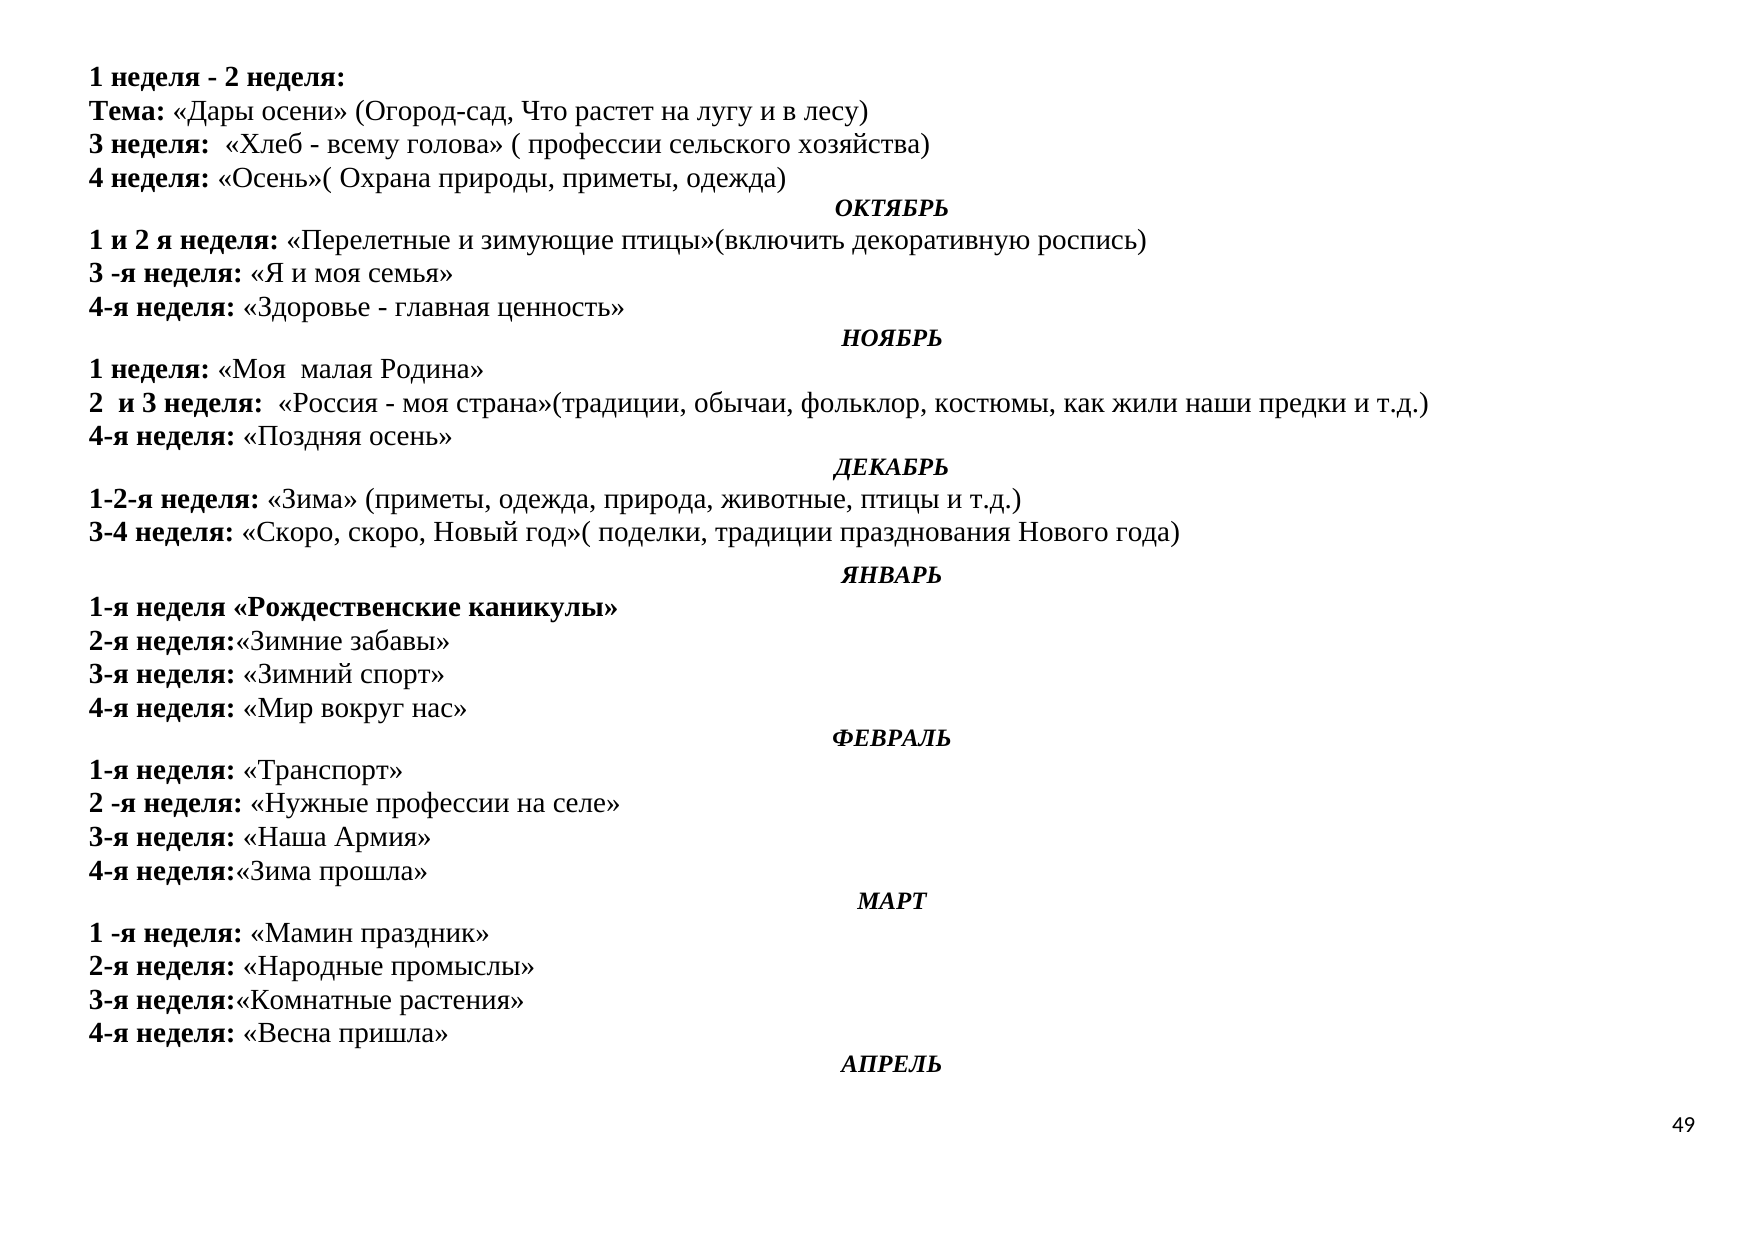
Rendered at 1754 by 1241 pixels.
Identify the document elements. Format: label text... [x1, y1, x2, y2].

text 4-я неделя:«Зима прошла» [89, 853, 1695, 886]
text 3 -я неделя: «Я и моя семья» [89, 256, 1695, 289]
text 1 -я неделя: «Мамин праздник» [89, 915, 1695, 948]
text 3-я неделя: «Наша Армия» [89, 819, 1695, 853]
text 2 -я неделя: «Нужные профессии на селе» [89, 786, 1695, 819]
text МАРТ [89, 886, 1695, 915]
text Тема: «Дары осени» (Огород-сад, Что растет на лугу и в лесу) [89, 93, 1695, 126]
text ФЕВРАЛЬ [89, 723, 1695, 752]
text 1-я неделя «Рождественские каникулы» [89, 589, 1695, 623]
text 2-я неделя: «Народные промыслы» [89, 948, 1695, 982]
text ДЕКАБРЬ [89, 452, 1695, 481]
text 1 неделя: «Моя малая Родина» [89, 351, 1695, 385]
text 4-я неделя: «Весна пришла» [89, 1016, 1695, 1049]
text 1-я неделя: «Транспорт» [89, 752, 1695, 786]
text 2-я неделя:«Зимние забавы» [89, 623, 1695, 656]
text 1 неделя - 2 неделя: [89, 59, 1695, 93]
text 1-2-я неделя: «Зима» (приметы, одежда, природа, животные, птицы и т.д.) [89, 481, 1695, 514]
text ОКТЯБРЬ [89, 193, 1695, 222]
text 2 и 3 неделя: «Россия - моя страна»(традиции, обычаи, фольклор, костюмы, как жили наши предки и т.д.) [89, 385, 1695, 418]
text 4-я неделя: «Здоровье - главная ценность» [89, 289, 1695, 323]
text НОЯБРЬ [89, 323, 1695, 351]
text АПРЕЛЬ [89, 1049, 1695, 1078]
text 4-я неделя: «Поздняя осень» [89, 418, 1695, 452]
text 3 неделя: «Хлеб - всему голова» ( профессии сельского хозяйства) [89, 126, 1695, 160]
text 3-я неделя:«Комнатные растения» [89, 982, 1695, 1016]
text ЯНВАРЬ [89, 560, 1695, 589]
text 4-я неделя: «Мир вокруг нас» [89, 690, 1695, 723]
text 3-я неделя: «Зимний спорт» [89, 656, 1695, 690]
text 3-4 неделя: «Скоро, скоро, Новый год»( поделки, традиции празднования Нового года) [89, 514, 1695, 548]
text 4 неделя: «Осень»( Охрана природы, приметы, одежда) [89, 160, 1695, 193]
text 1 и 2 я неделя: «Перелетные и зимующие птицы»(включить декоративную роспись) [89, 222, 1695, 256]
